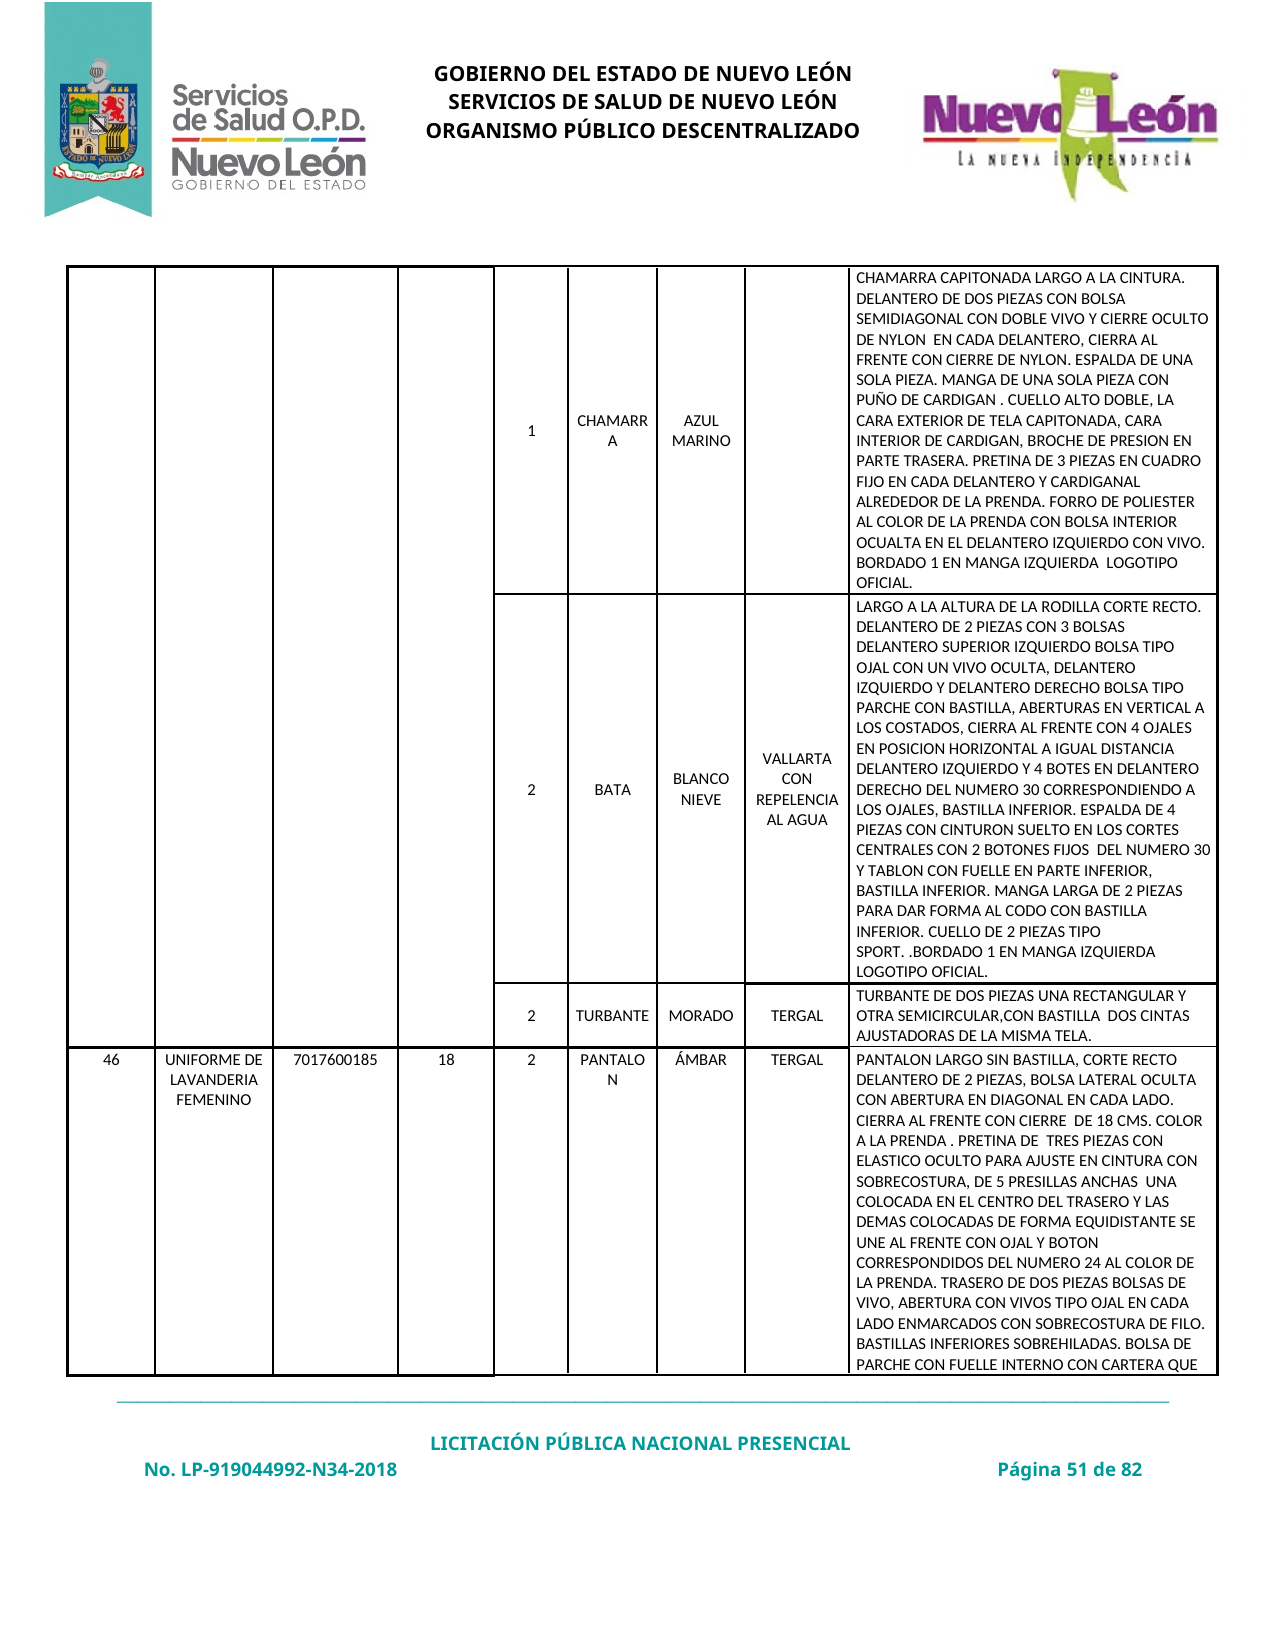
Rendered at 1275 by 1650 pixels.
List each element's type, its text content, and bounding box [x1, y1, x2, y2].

table_cell MORADO [658, 984, 744, 1046]
table_cell UNIFORME DE LAVANDERIA FEMENINO [156, 1049, 272, 1374]
table_cell [746, 267, 849, 593]
table_cell BLANCO NIEVE [658, 595, 744, 982]
table_cell VALLARTA CON REPELENCIA AL AGUA [746, 595, 848, 982]
table_cell CHAMARRA CAPITONADA LARGO A LA CINTURA. DELANTERO DE DOS PIEZAS CON BOLSA SEMIDIAGONAL CON DOBLE VIVO Y CIERRE OCULTO DE NYLON EN CADA DELANTERO, CIERRA AL FRENTE CON CIERRE DE NYLON. ESPALDA DE UNA SOLA PIEZA. MANGA DE UNA SOLA PIEZA CON PUÑO DE CARDIGAN . CUELLO ALTO DOBLE, LA CARA EXTERIOR DE TELA CAPITONADA, CARA INTERIOR DE CARDIGAN, BROCHE DE PRESION EN PARTE TRASERA. PRETINA DE 3 PIEZAS EN CUADRO FIJO EN CADA DELANTERO Y CARDIGANAL ALREDEDOR DE LA PRENDA. FORRO DE POLIESTER AL COLOR DE LA PRENDA CON BOLSA INTERIOR OCUALTA EN EL DELANTERO IZQUIERDO CON VIVO. BORDADO 1 EN MANGA IZQUIERDA LOGOTIPO OFICIAL. [850, 267, 1216, 593]
table_cell 7017600185 [274, 1049, 397, 1374]
table_cell TERGAL [746, 985, 848, 1046]
table_cell CHAMARRA [569, 267, 657, 593]
table_cell TURBANTE DE DOS PIEZAS UNA RECTANGULAR Y OTRA SEMICIRCULAR,CON BASTILLA DOS CINTAS AJUSTADORAS DE LA MISMA TELA. [850, 985, 1216, 1046]
picture [15, 2, 1249, 229]
table_cell 2 [495, 984, 567, 1046]
table_cell AZUL MARINO [658, 267, 745, 593]
table_cell 1 [495, 267, 568, 593]
table_cell TURBANTE [569, 984, 656, 1046]
table_cell BATA [569, 595, 656, 982]
table_cell 18 [399, 1049, 493, 1374]
table_cell 2 [495, 595, 567, 982]
table_cell PANTALON [568, 1049, 657, 1374]
table_cell 46 [69, 1049, 154, 1374]
table_cell 2 [495, 1049, 568, 1374]
table_cell LARGO A LA ALTURA DE LA RODILLA CORTE RECTO. DELANTERO DE 2 PIEZAS CON 3 BOLSAS DELANTERO SUPERIOR IZQUIERDO BOLSA TIPO OJAL CON UN VIVO OCULTA, DELANTERO IZQUIERDO Y DELANTERO DERECHO BOLSA TIPO PARCHE CON BASTILLA, ABERTURAS EN VERTICAL A LOS COSTADOS, CIERRA AL FRENTE CON 4 OJALES EN POSICION HORIZONTAL A IGUAL DISTANCIA DELANTERO IZQUIERDO Y 4 BOTES EN DELANTERO DERECHO DEL NUMERO 30 CORRESPONDIENDO A LOS OJALES, BASTILLA INFERIOR. ESPALDA DE 4 PIEZAS CON CINTURON SUELTO EN LOS CORTES CENTRALES CON 2 BOTONES FIJOS DEL NUMERO 30 Y TABLON CON FUELLE EN PARTE INFERIOR, BASTILLA INFERIOR. MANGA LARGA DE 2 PIEZAS PARA DAR FORMA AL CODO CON BASTILLA INFERIOR. CUELLO DE 2 PIEZAS TIPO SPORT. .BORDADO 1 EN MANGA IZQUIERDA LOGOTIPO OFICIAL. [850, 595, 1216, 982]
table_cell ÁMBAR [657, 1049, 745, 1374]
table_cell TERGAL [745, 1049, 849, 1374]
